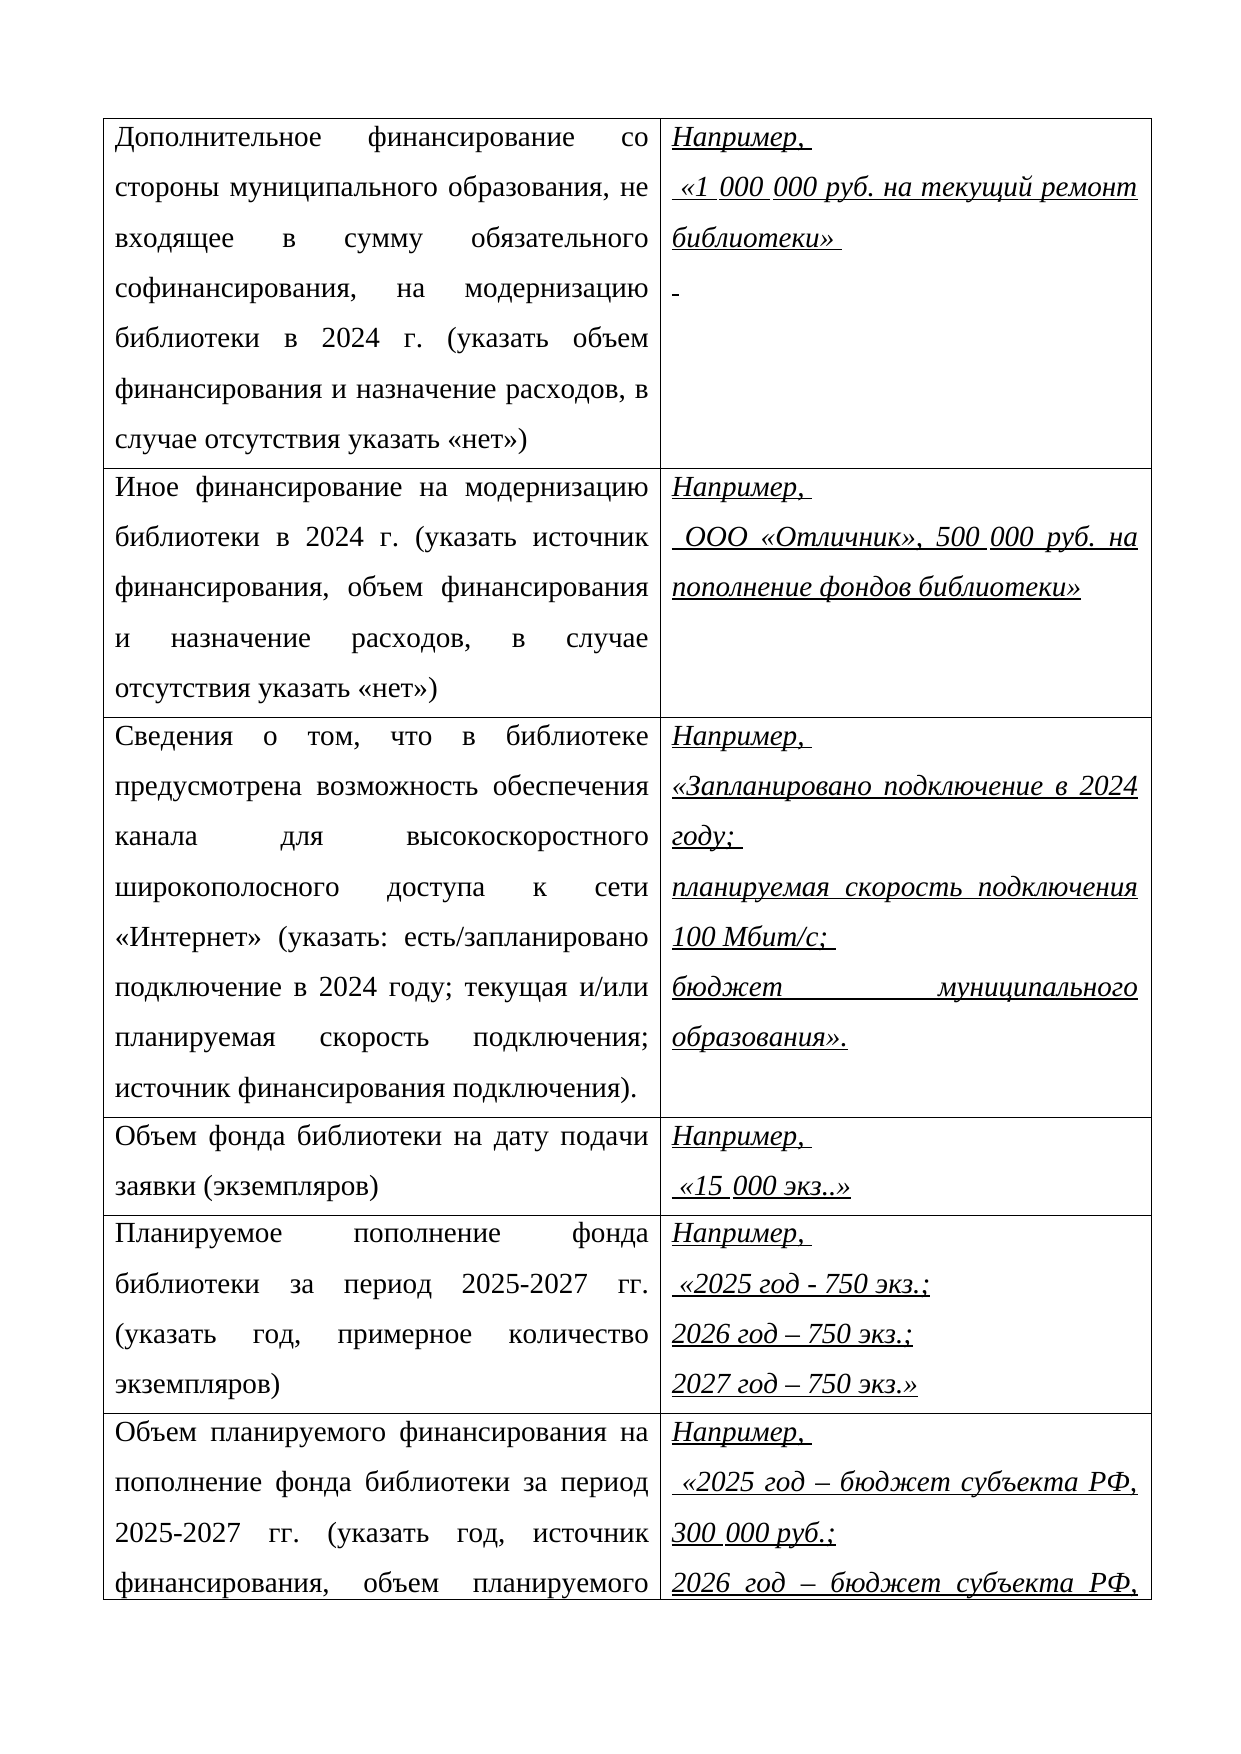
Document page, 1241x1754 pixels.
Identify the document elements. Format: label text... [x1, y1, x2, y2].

table_cell Например, «Запланировано подключение в 2024 году; планируемая скорость подключения 100 Мбит/с; бюджет муниципального образования». [661, 718, 1151, 1117]
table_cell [104, 1414, 660, 1599]
table_cell Например, «15 000 экз..» [661, 1118, 1151, 1214]
table_cell Например, ООО «Отличник», 500 000 руб. на пополнение фондов библиотеки» [661, 469, 1151, 717]
table_cell Сведения о том, что в библиотеке предусмотрена возможность обеспечения канала для высокоскоростного широкополосного доступа к сети «Интернет» (указать: есть/запланировано подключение в 2024 году; текущая и/или планируемая скорость подключения; источник финансирования подключения). [104, 718, 660, 1117]
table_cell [661, 1414, 1151, 1599]
table_cell Планируемое пополнение фонда библиотеки за период 2025-2027 гг. (указать год, примерное количество экземпляров) [104, 1216, 660, 1413]
table_cell Объем фонда библиотеки на дату подачи заявки (экземпляров) [104, 1118, 660, 1214]
table_cell Дополнительное финансирование со стороны муниципального образования, не входящее в сумму обязательного софинансирования, на модернизацию библиотеки в 2024 г. (указать объем финансирования и назначение расходов, в случае отсутствия указать «нет») [104, 119, 660, 468]
table_cell Например, «2025 год - 750 экз.; 2026 год – 750 экз.; 2027 год – 750 экз.» [661, 1216, 1151, 1413]
table_cell Иное финансирование на модернизацию библиотеки в 2024 г. (указать источник финансирования, объем финансирования и назначение расходов, в случае отсутствия указать «нет») [104, 469, 660, 717]
table_cell Например, «1 000 000 руб. на текущий ремонт библиотеки» [661, 119, 1151, 468]
